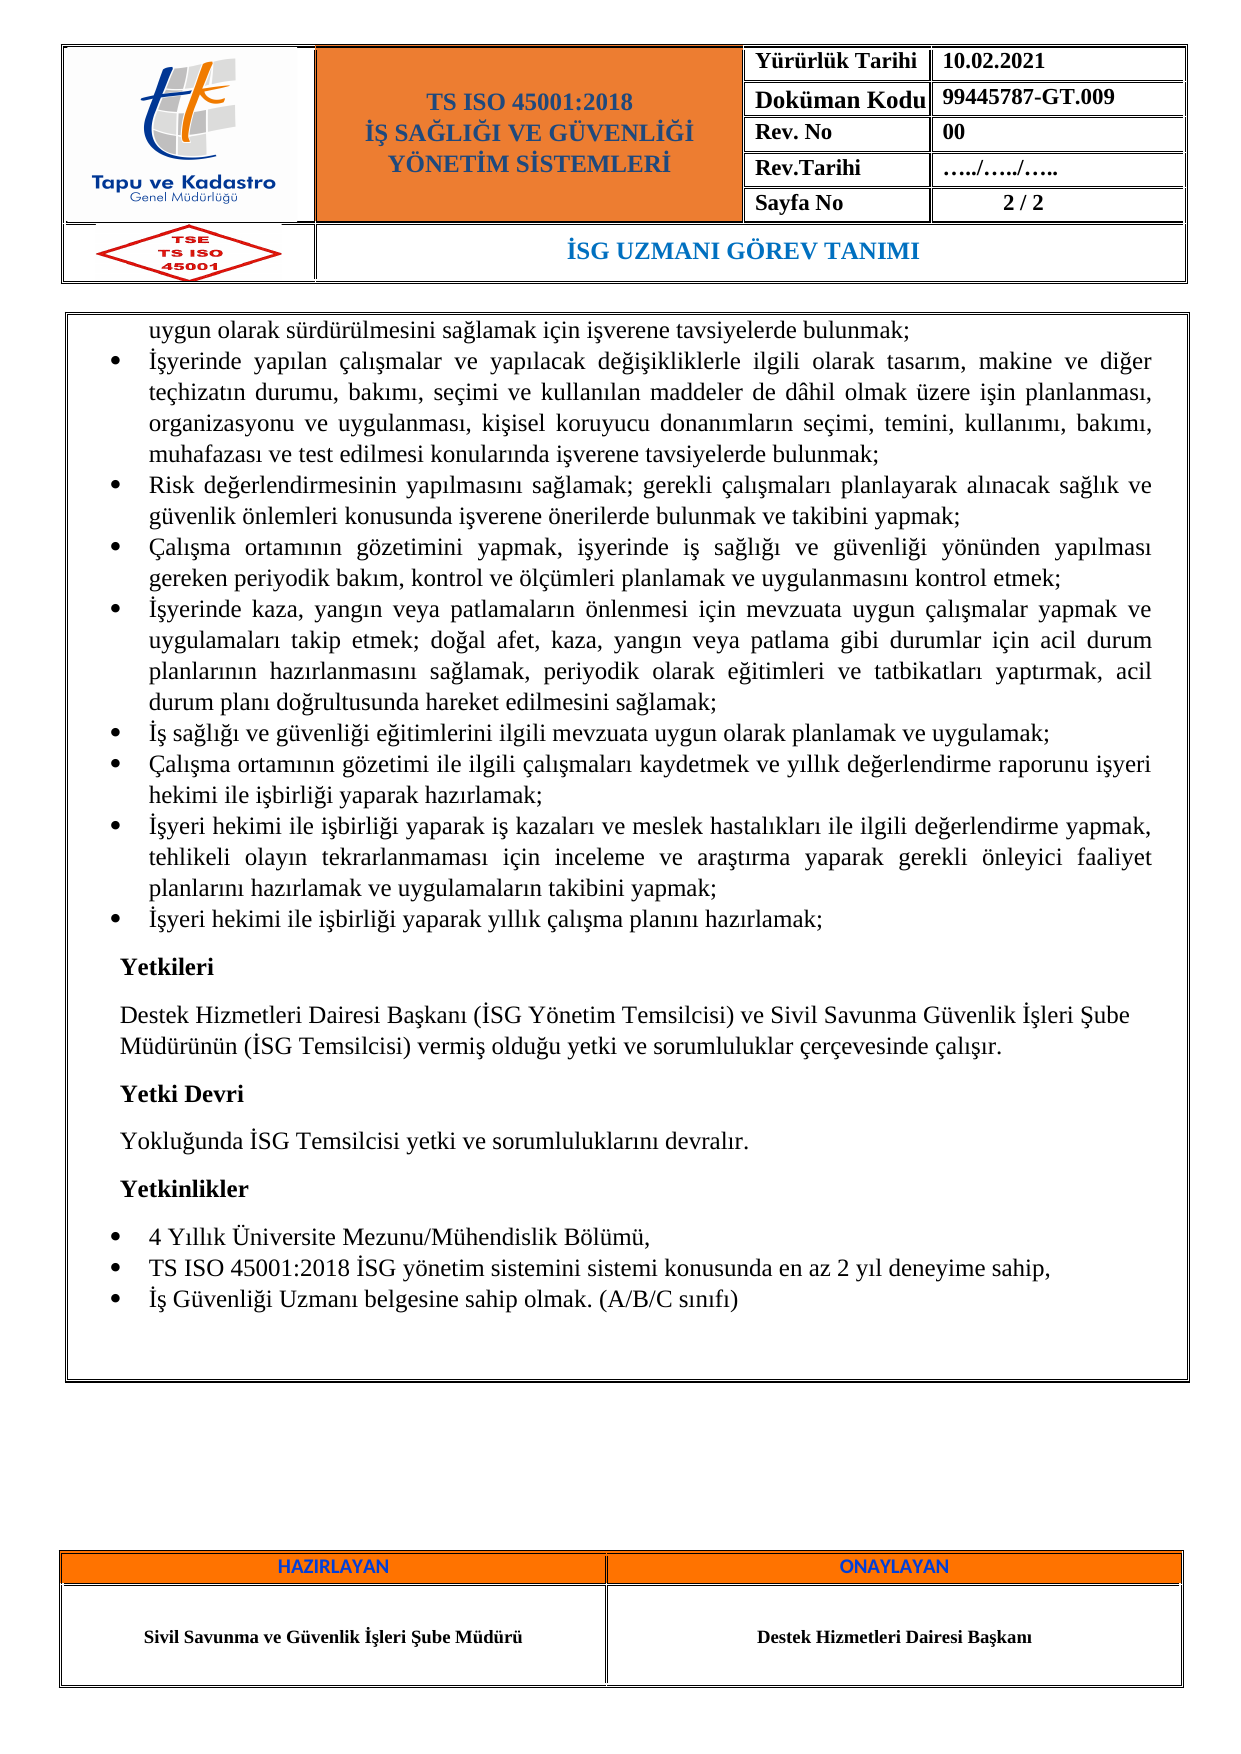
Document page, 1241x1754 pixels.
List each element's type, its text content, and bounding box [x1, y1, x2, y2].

picture [95, 224, 282, 281]
picture [67, 47, 298, 222]
